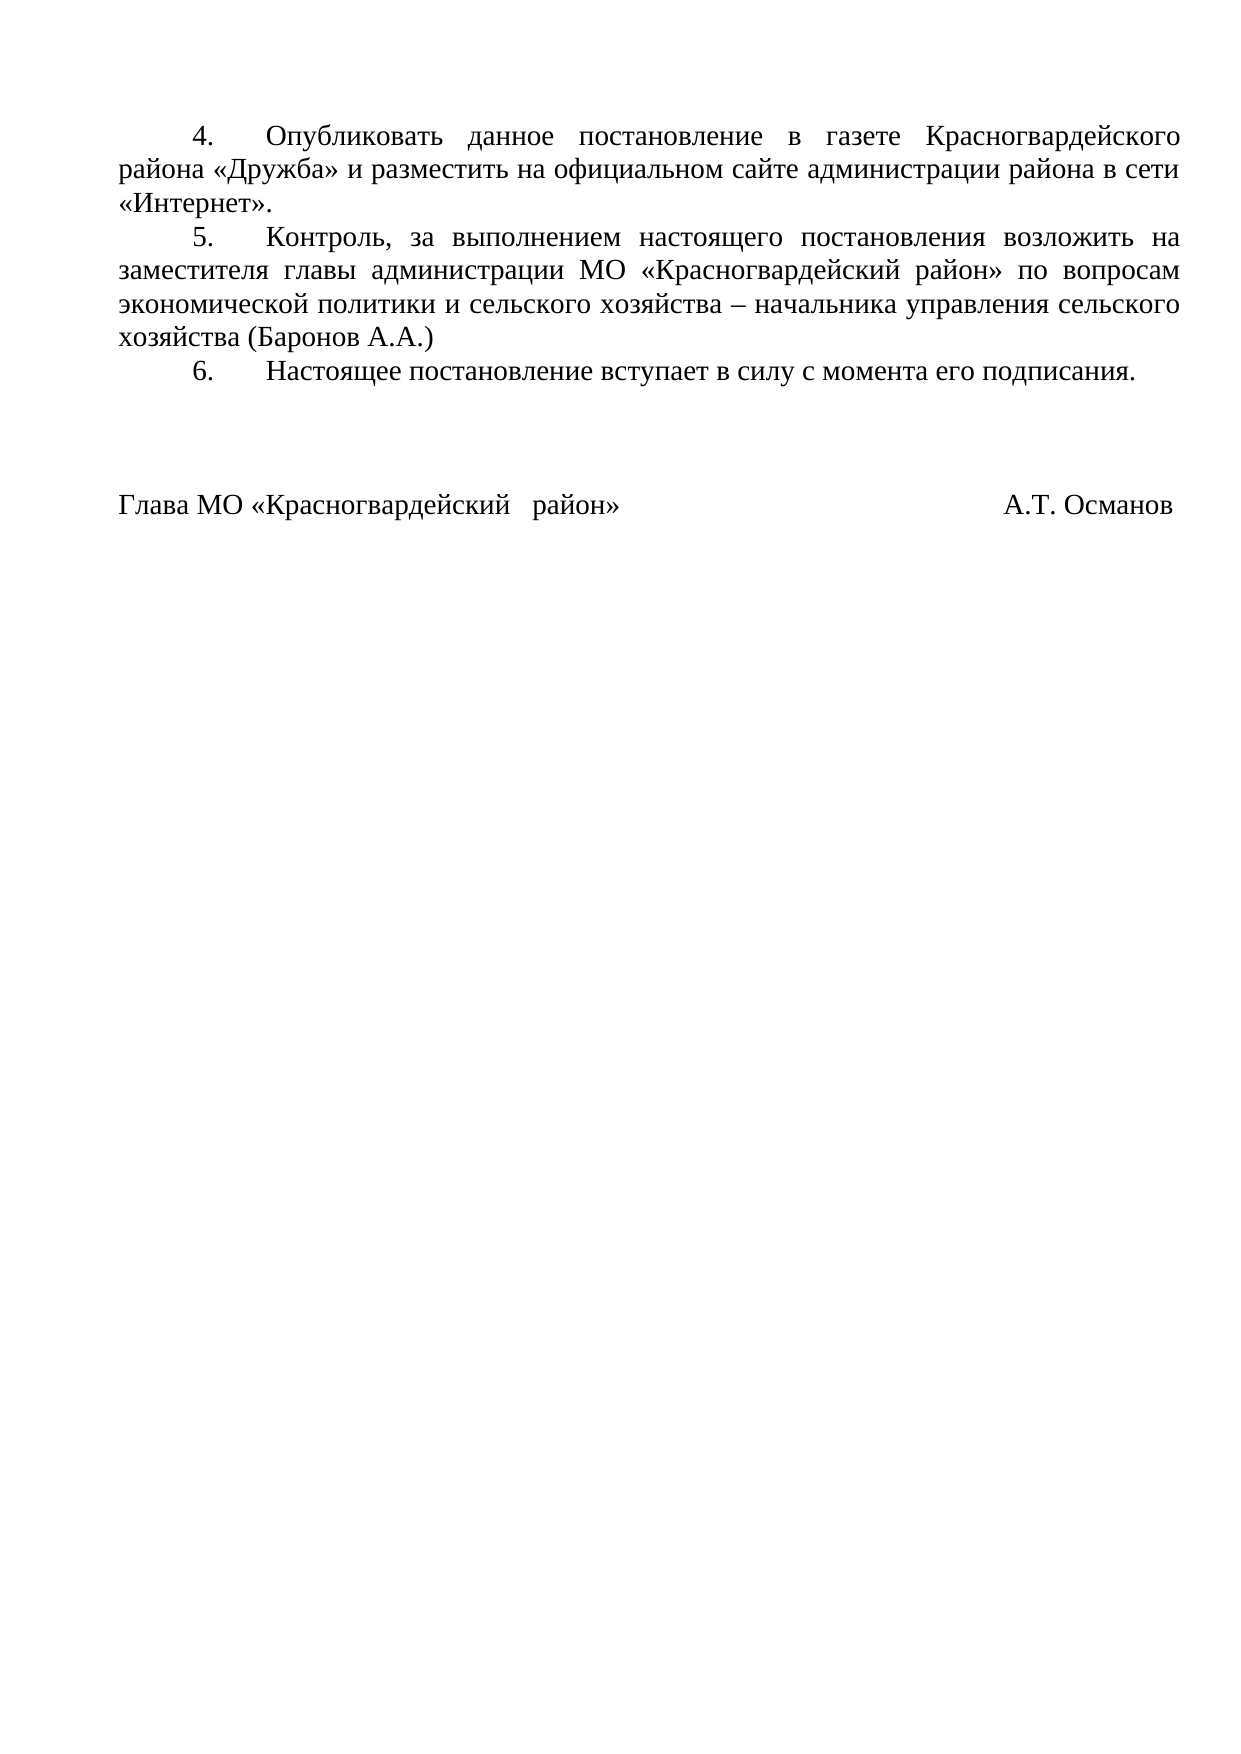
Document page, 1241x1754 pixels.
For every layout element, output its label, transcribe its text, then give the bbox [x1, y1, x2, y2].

list Настоящее постановление вступает в силу с момента его подписания. [118, 353, 1181, 386]
list Контроль, за выполнением настоящего постановления возложить на заместителя главы администрации МО «Красногвардейский район» по вопросам экономической политики и сельского хозяйства – начальника управления сельского хозяйства (Баронов А.А.) [118, 219, 1181, 353]
text Глава МО «Красногвардейский район» А.Т. Османов [118, 487, 1231, 521]
list Опубликовать данное постановление в газете Красногвардейского района «Дружба» и разместить на официальном сайте администрации района в сети «Интернет». [118, 118, 1181, 219]
